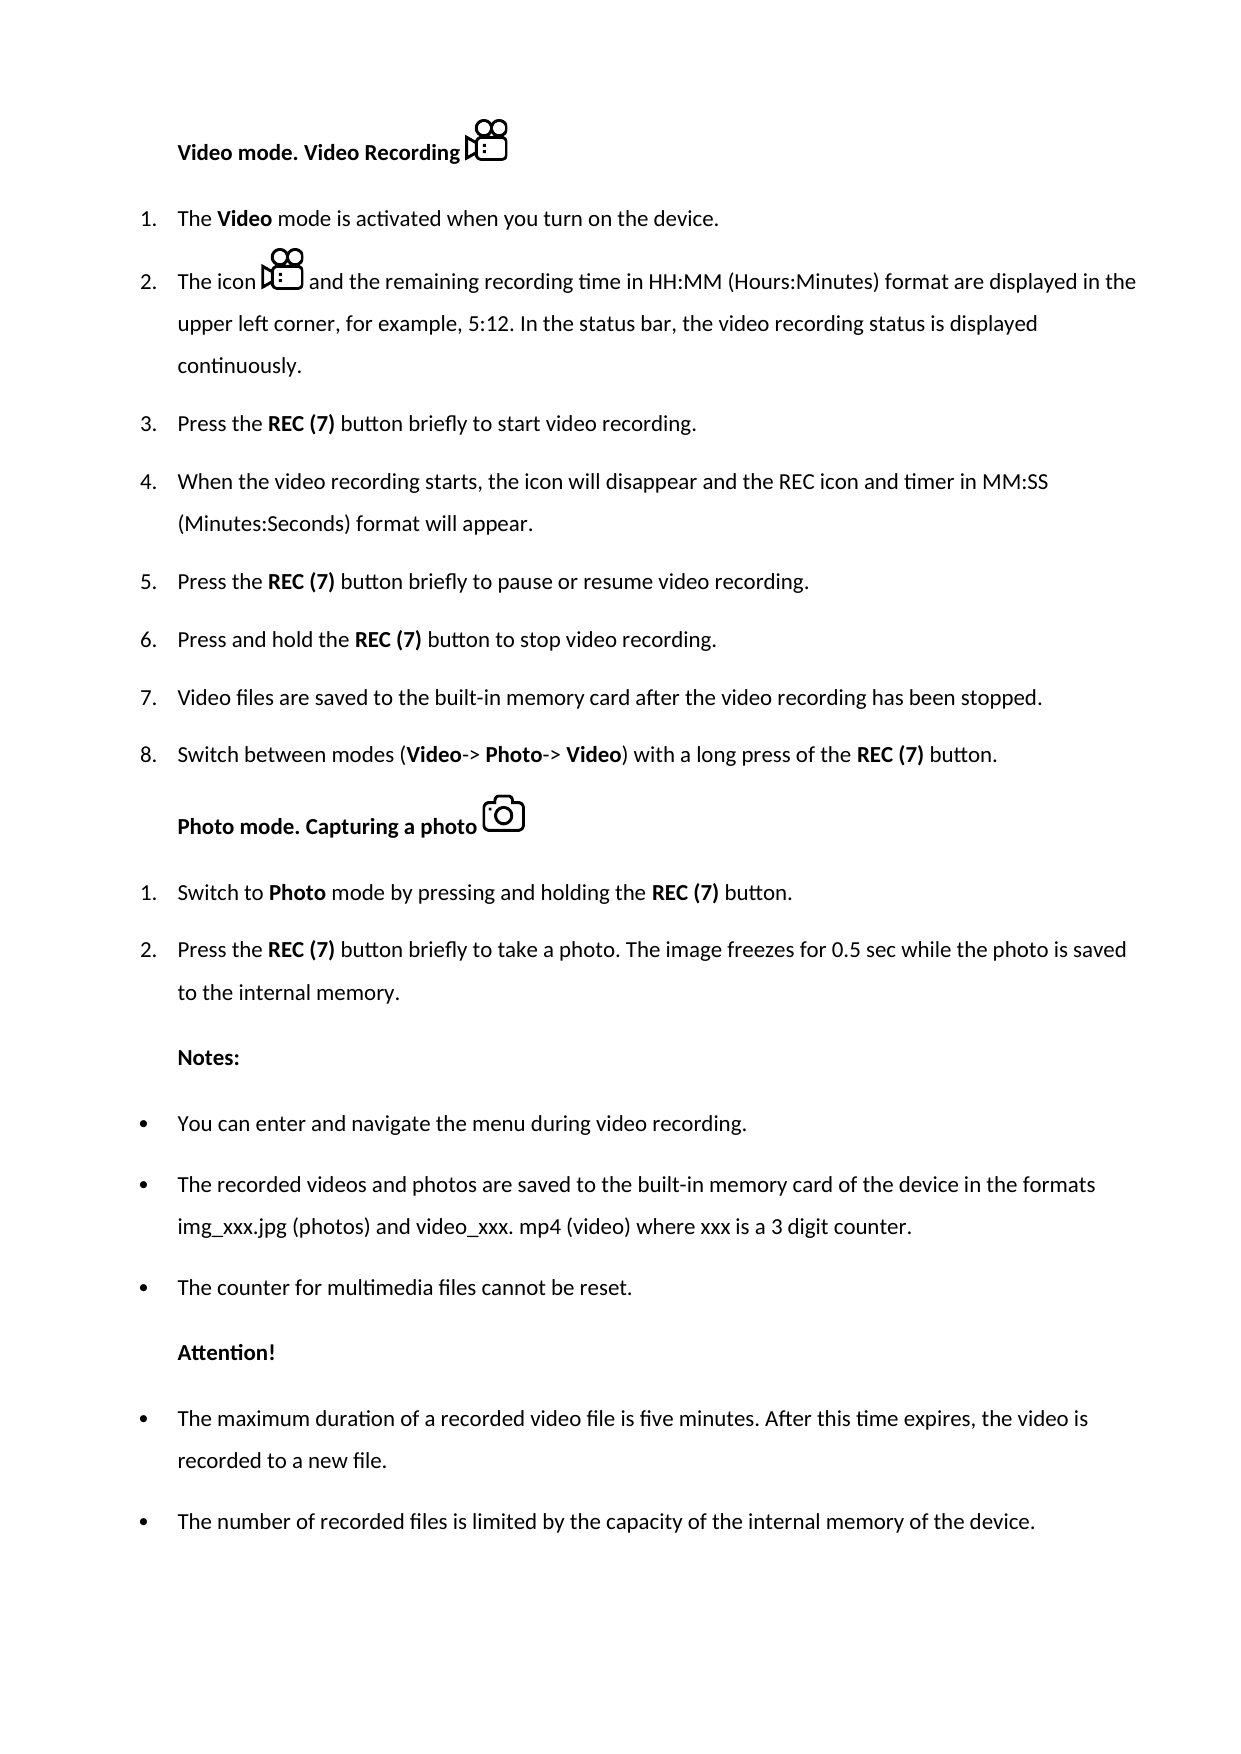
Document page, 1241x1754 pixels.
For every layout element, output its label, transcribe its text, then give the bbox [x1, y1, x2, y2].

list Switch to Photo mode by pressing and holding the REC (7) button. [140, 863, 1152, 906]
text Notes: [177, 1029, 1152, 1071]
list Video files are saved to the built-in memory card after the video recording has been stopped. [140, 669, 1152, 711]
list Switch between modes (Video-> Photo-> Video) with a long press of the REC (7) button. [140, 726, 1152, 769]
list You can enter and navigate the menu during video recording. [140, 1095, 1152, 1137]
text Attention! [177, 1324, 1152, 1367]
list The counter for multimedia files cannot be reset. [140, 1259, 1152, 1301]
list When the video recording starts, the icon will disappear and the REC icon and timer in MM:SS (Minutes:Seconds) format will appear. [140, 453, 1152, 537]
picture [465, 118, 508, 161]
text Photo mode. Capturing a photo [177, 792, 1152, 840]
picture [482, 792, 525, 835]
list The maximum duration of a recorded video file is five minutes. After this time expires, the video is recorded to a new file. [140, 1390, 1152, 1474]
list Press the REC (7) button briefly to start video recording. [140, 395, 1152, 437]
list Press the REC (7) button briefly to take a photo. The image freezes for 0.5 sec while the photo is saved to the internal memory. [140, 921, 1152, 1006]
list The icon and the remaining recording time in HH:MM (Hours:Minutes) format are displayed in the upper left corner, for example, 5:12. In the status bar, the video recording status is displayed continuously. [140, 247, 1152, 379]
list Press the REC (7) button briefly to pause or resume video recording. [140, 553, 1152, 595]
list The number of recorded files is limited by the capacity of the internal memory of the device. [140, 1493, 1152, 1535]
list Press and hold the REC (7) button to stop video recording. [140, 611, 1152, 653]
text Video mode. Video Recording [177, 118, 1152, 166]
list The recorded videos and photos are saved to the built-in memory card of the device in the formats img_xxx.jpg (photos) and video_xxx. mp4 (video) where xxx is a 3 digit counter. [140, 1156, 1152, 1240]
list The Video mode is activated when you turn on the device. [140, 189, 1152, 232]
picture [261, 247, 304, 290]
